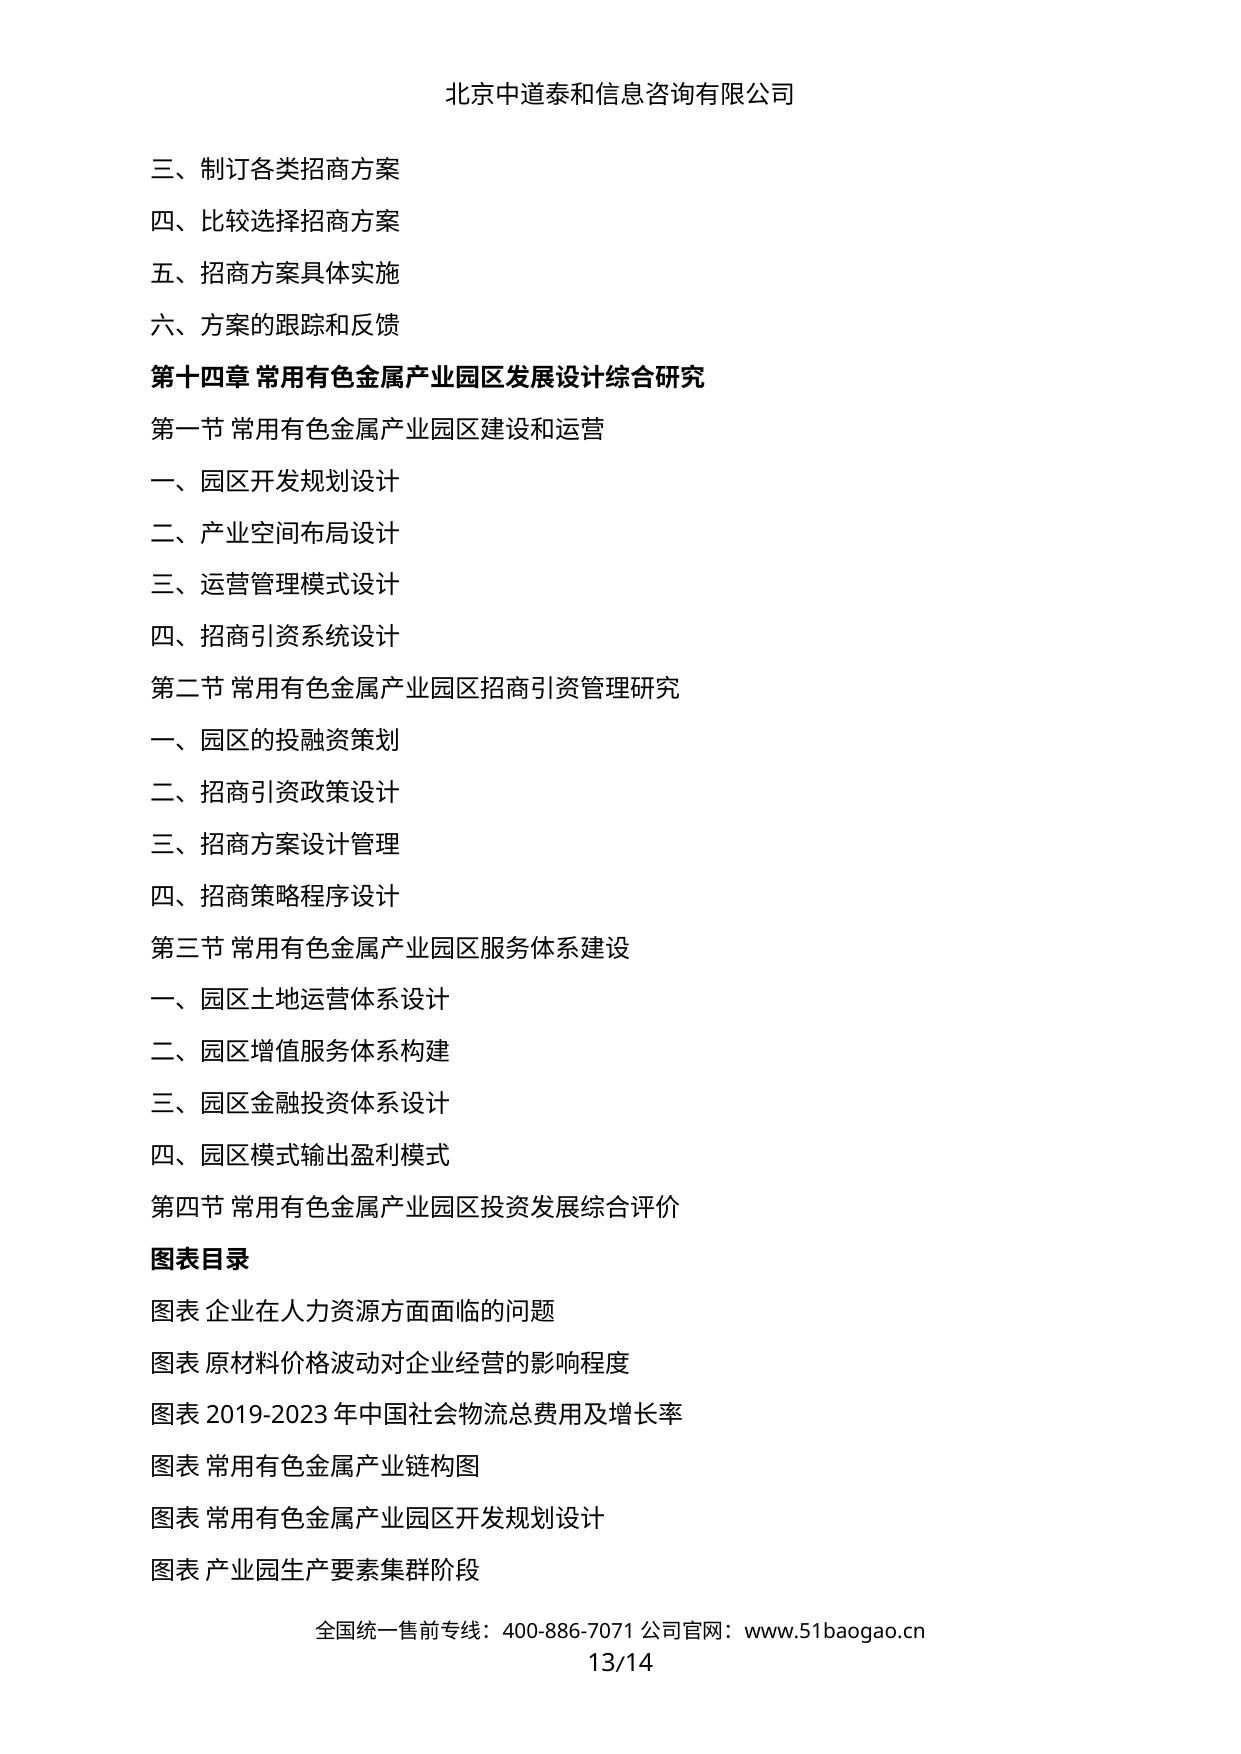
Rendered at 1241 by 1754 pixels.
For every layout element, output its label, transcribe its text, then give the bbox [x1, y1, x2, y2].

text 一、园区的投融资策划 [150, 721, 1090, 757]
text 四、招商策略程序设计 [150, 876, 1090, 912]
text 图表 常用有色金属产业园区开发规划设计 [150, 1499, 1090, 1535]
text 二、招商引资政策设计 [150, 772, 1090, 809]
text 第三节 常用有色金属产业园区服务体系建设 [150, 928, 1090, 964]
text 图表 产业园生产要素集群阶段 [150, 1551, 1090, 1587]
text 三、制订各类招商方案 [150, 150, 1090, 186]
text 第一节 常用有色金属产业园区建设和运营 [150, 409, 1090, 446]
text 第二节 常用有色金属产业园区招商引资管理研究 [150, 669, 1090, 705]
text 一、园区开发规划设计 [150, 461, 1090, 497]
text 三、运营管理模式设计 [150, 565, 1090, 601]
text 图表 原材料价格波动对企业经营的影响程度 [150, 1343, 1090, 1379]
text 图表 2019-2023年中国社会物流总费用及增长率 [150, 1395, 1090, 1431]
text 一、园区土地运营体系设计 [150, 980, 1090, 1016]
text 第四节 常用有色金属产业园区投资发展综合评价 [150, 1187, 1090, 1224]
text 三、园区金融投资体系设计 [150, 1084, 1090, 1120]
text 图表 常用有色金属产业链构图 [150, 1447, 1090, 1483]
text 二、园区增值服务体系构建 [150, 1032, 1090, 1068]
text 四、园区模式输出盈利模式 [150, 1136, 1090, 1172]
text 三、招商方案设计管理 [150, 824, 1090, 861]
text 第十四章 常用有色金属产业园区发展设计综合研究 [150, 357, 1090, 394]
text 五、招商方案具体实施 [150, 254, 1090, 290]
text 图表目录 [150, 1239, 1090, 1276]
text 二、产业空间布局设计 [150, 513, 1090, 549]
text 图表 企业在人力资源方面面临的问题 [150, 1291, 1090, 1327]
text 六、方案的跟踪和反馈 [150, 306, 1090, 342]
text 四、招商引资系统设计 [150, 617, 1090, 653]
text 四、比较选择招商方案 [150, 202, 1090, 238]
